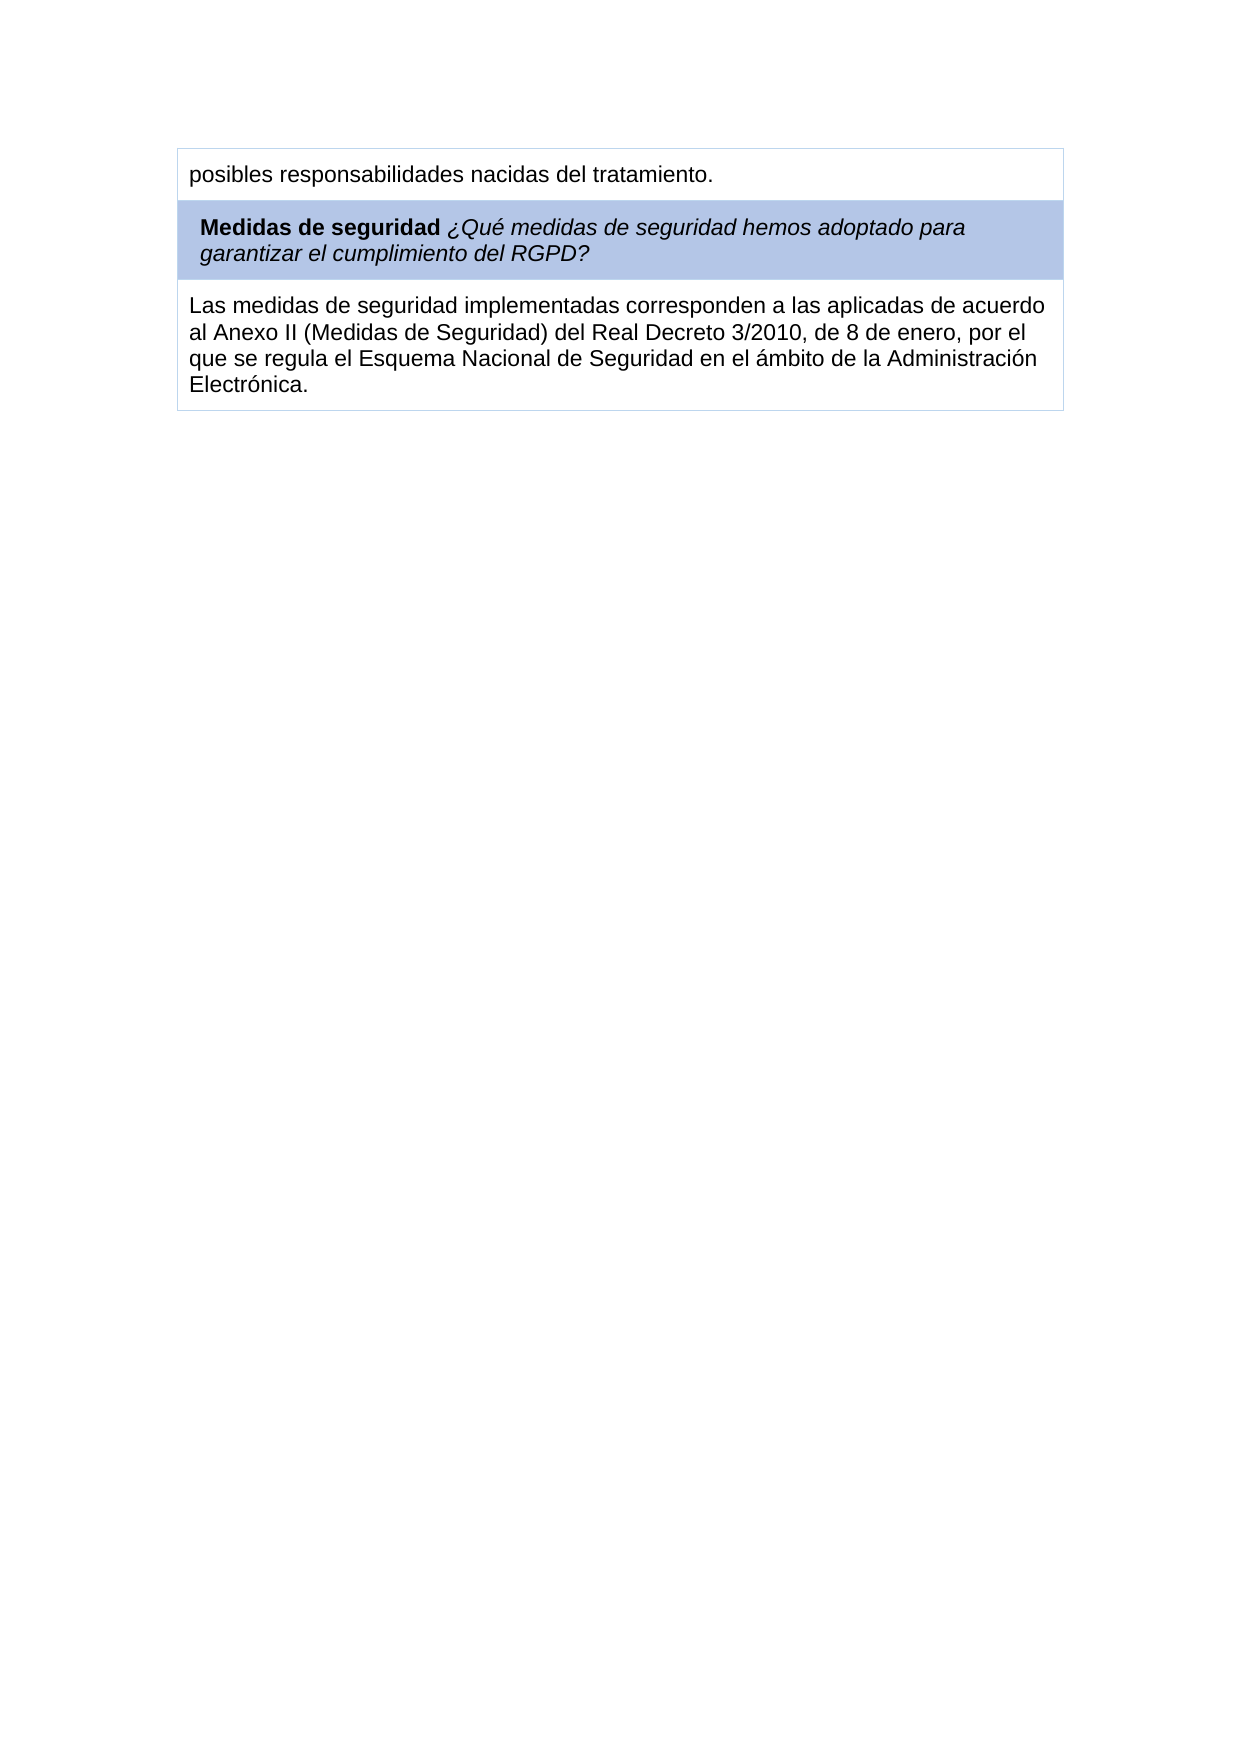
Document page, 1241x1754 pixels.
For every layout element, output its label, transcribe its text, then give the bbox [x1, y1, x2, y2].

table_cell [178, 149, 1063, 200]
table_cell Las medidas de seguridad implementadas corresponden a las aplicadas de acuerdo al Anexo II (Medidas de Seguridad) del Real Decreto 3/2010, de 8 de enero, por el que se regula el Esquema Nacional de Seguridad en el ámbito de la Administración Electrónica. [178, 280, 1063, 410]
table_cell Medidas de seguridad ¿Qué medidas de seguridad hemos adoptado para garantizar el cumplimiento del RGPD? [178, 201, 1063, 279]
